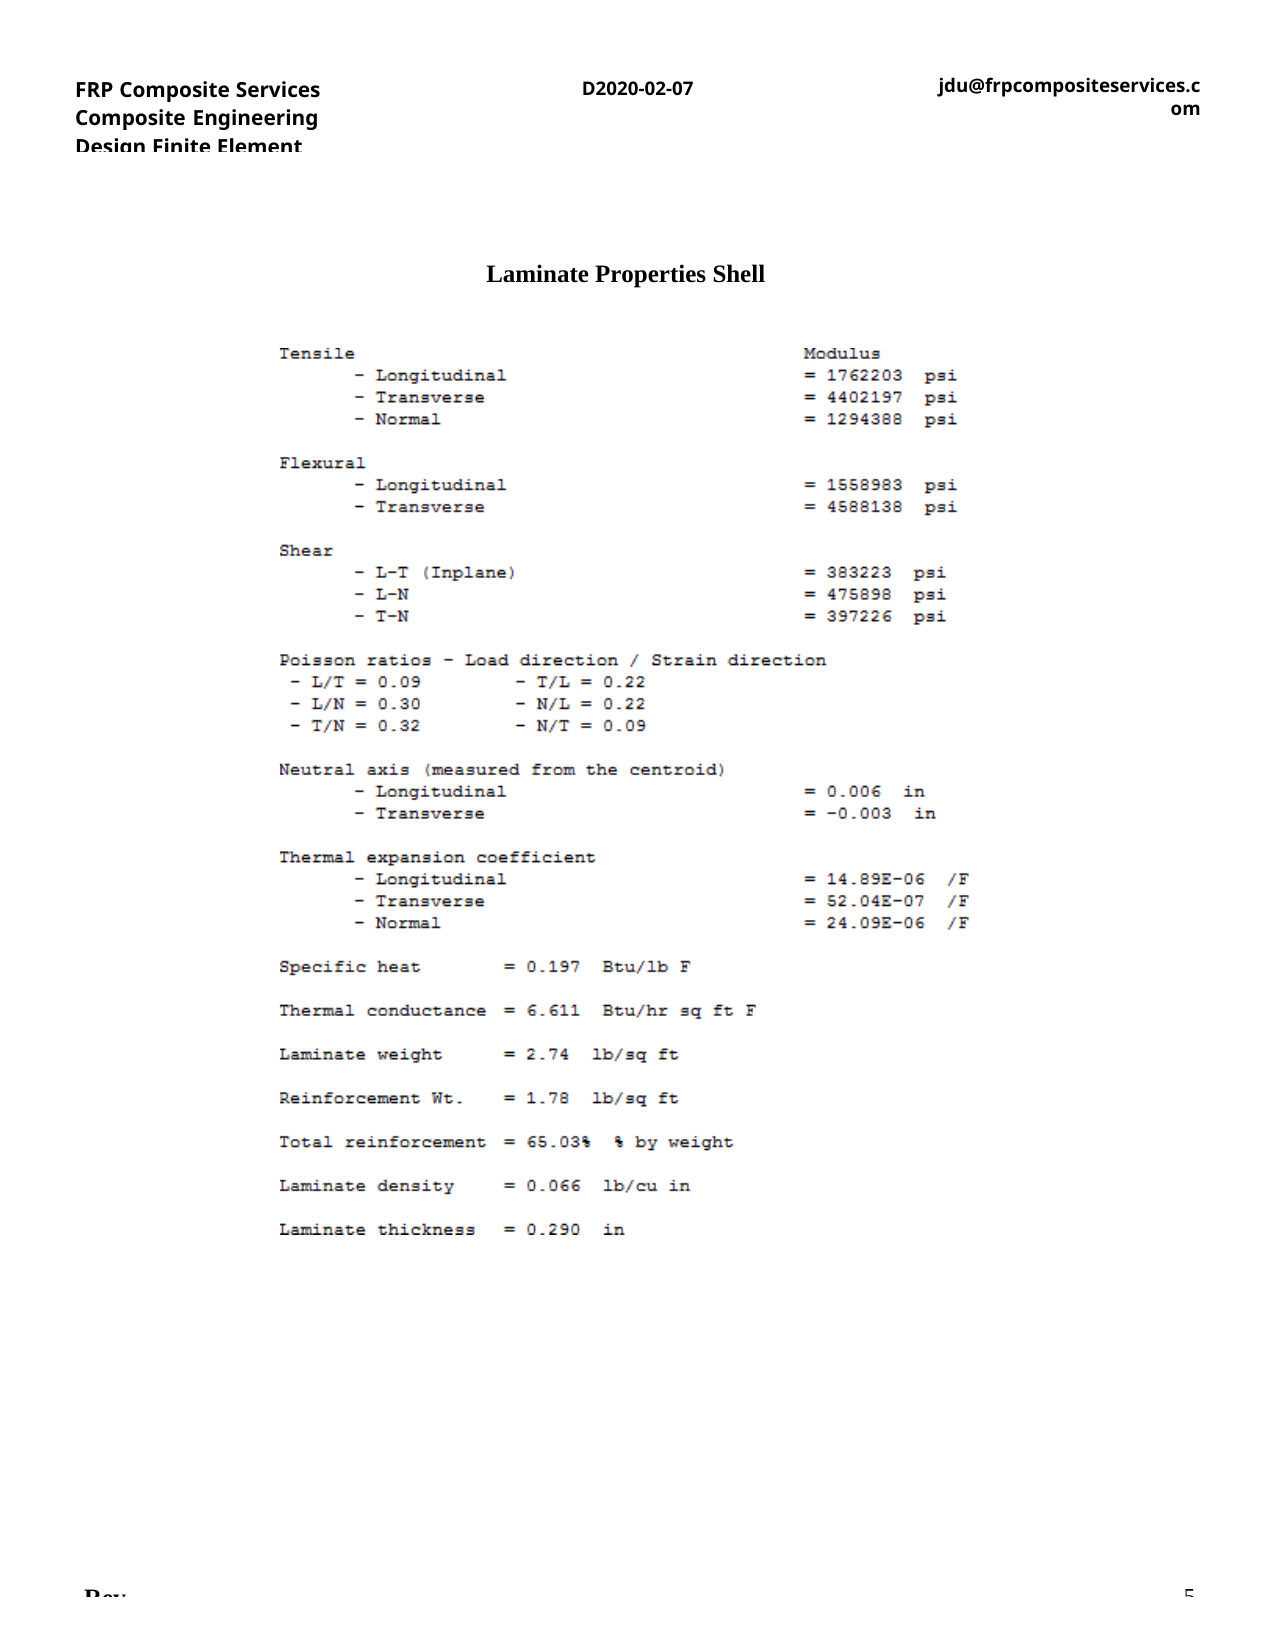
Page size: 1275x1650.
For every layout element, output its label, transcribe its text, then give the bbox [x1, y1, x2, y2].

picture [279, 348, 969, 1235]
text Laminate Properties Shell [44, 259, 1207, 288]
